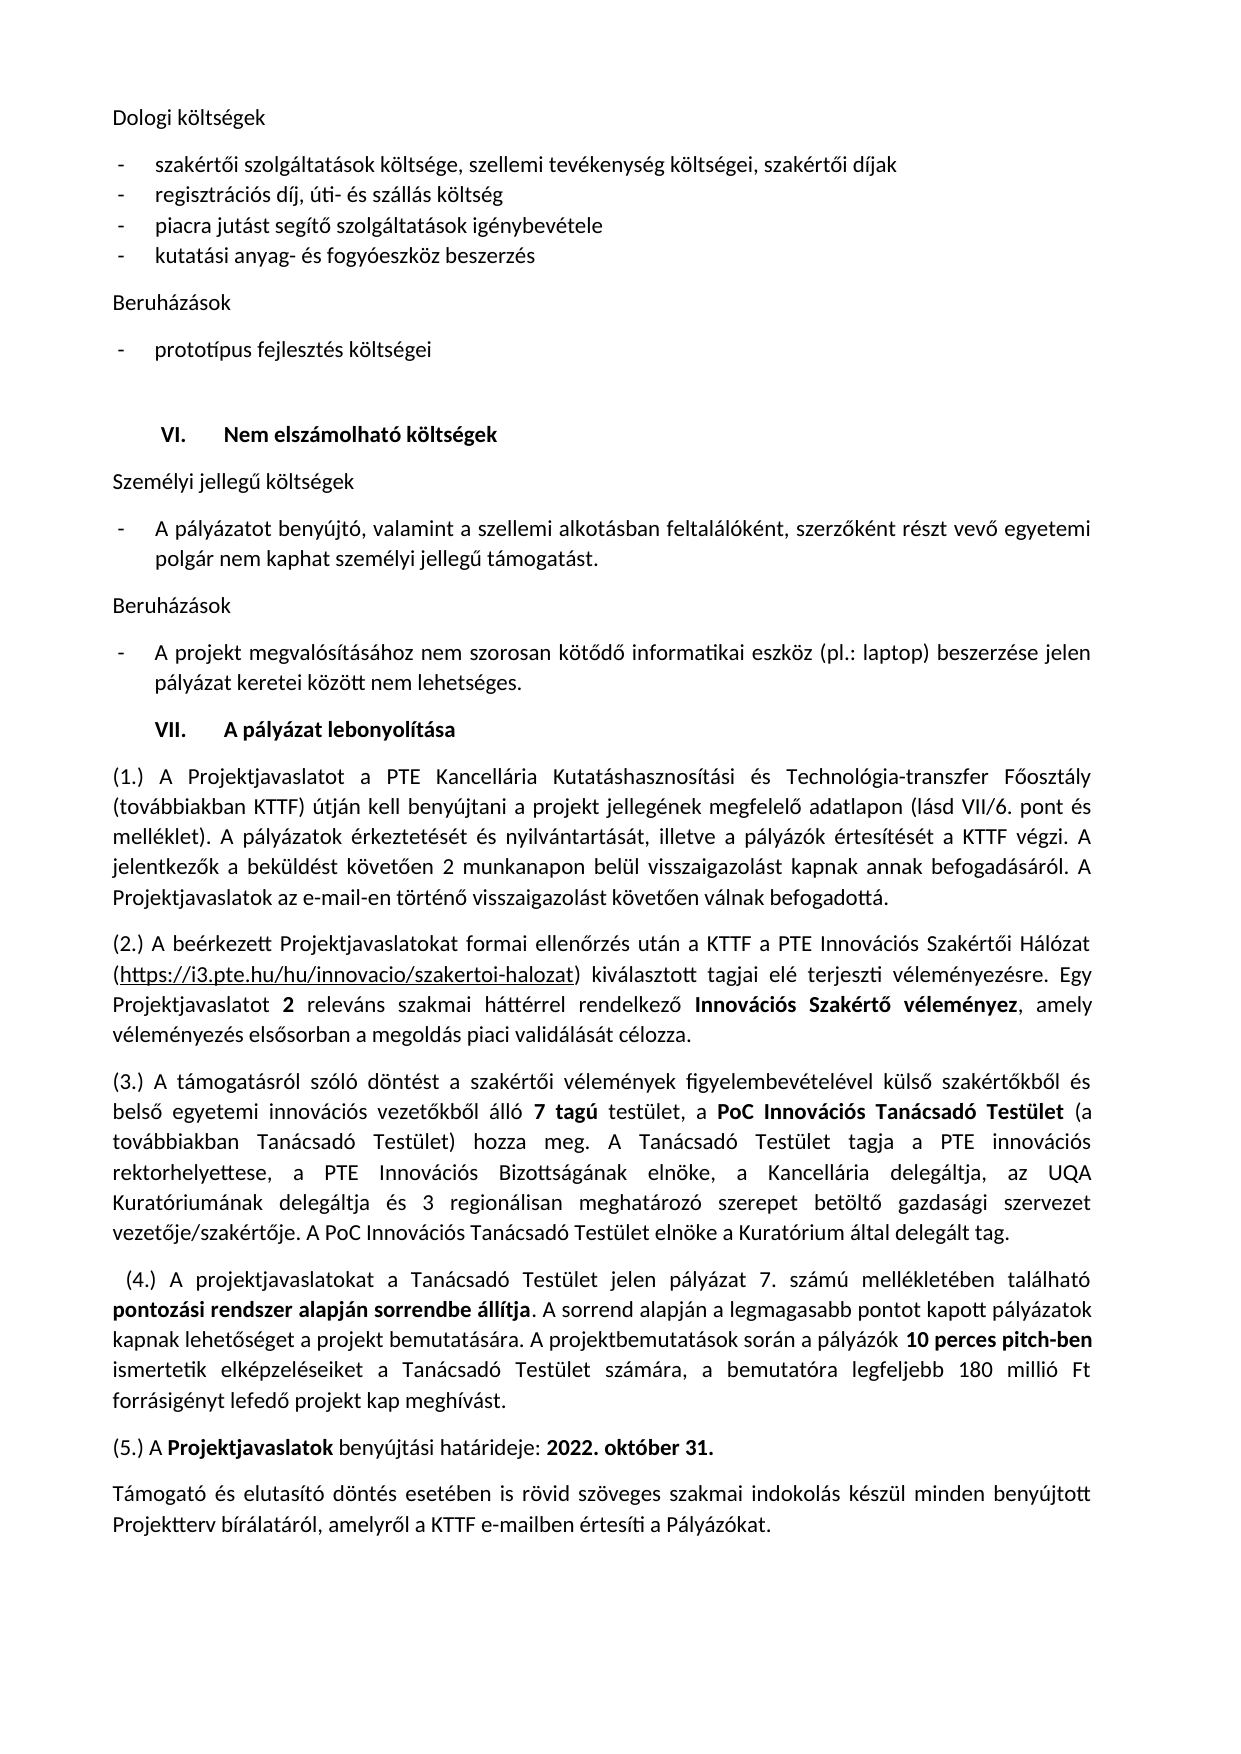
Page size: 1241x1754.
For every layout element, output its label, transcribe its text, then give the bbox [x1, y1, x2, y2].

text (4.) A projektjavaslatokat a Tanácsadó Testület jelen pályázat 7. számú mellékletében található pontozási rendszer alapján sorrendbe állítja. A sorrend alapján a legmagasabb pontot kapott pályázatok kapnak lehetőséget a projekt bemutatására. A projektbemutatások során a pályázók 10 perces pitch-ben ismertetik elképzeléseiket a Tanácsadó Testület számára, a bemutatóra legfeljebb 180 millió Ft forrásigényt lefedő projekt kap meghívást. [112, 1265, 1093, 1414]
list A pályázatot benyújtó, valamint a szellemi alkotásban feltalálóként, szerzőként részt vevő egyetemi polgár nem kaphat személyi jellegű támogatást. [117, 514, 1093, 572]
list Nem elszámolható költségek [186, 420, 1093, 448]
text Személyi jellegű költségek [112, 467, 1093, 495]
text (5.) A Projektjavaslatok benyújtási határideje: 2022. október 31. [112, 1433, 1093, 1461]
text (1.) A Projektjavaslatot a PTE Kancellária Kutatáshasznosítási és Technológia-transzfer Főosztály (továbbiakban KTTF) útján kell benyújtani a projekt jellegének megfelelő adatlapon (lásd VII/6. pont és melléklet). A pályázatok érkeztetését és nyilvántartását, illetve a pályázók értesítését a KTTF végzi. A jelentkezők a beküldést követően 2 munkanapon belül visszaigazolást kapnak annak befogadásáról. A Projektjavaslatok az e-mail-en történő visszaigazolást követően válnak befogadottá. [112, 762, 1093, 911]
list kutatási anyag- és fogyóeszköz beszerzés [117, 241, 1093, 269]
text Támogató és elutasító döntés esetében is rövid szöveges szakmai indokolás készül minden benyújtott Projektterv bírálatáról, amelyről a KTTF e-mailben értesíti a Pályázókat. [112, 1479, 1093, 1538]
text Beruházások [112, 288, 1093, 316]
text Dologi költségek [112, 103, 1093, 131]
list regisztrációs díj, úti- és szállás költség [117, 181, 1093, 208]
text (2.) A beérkezett Projektjavaslatokat formai ellenőrzés után a KTTF a PTE Innovációs Szakértői Hálózat (https://i3.pte.hu/hu/innovacio/szakertoi-halozat) kiválasztott tagjai elé terjeszti véleményezésre. Egy Projektjavaslatot 2 releváns szakmai háttérrel rendelkező Innovációs Szakértő véleményez, amely véleményezés elsősorban a megoldás piaci validálását célozza. [112, 929, 1093, 1048]
list szakértői szolgáltatások költsége, szellemi tevékenység költségei, szakértői díjak [117, 150, 1093, 178]
list prototípus fejlesztés költségei [117, 335, 1093, 363]
list A pályázat lebonyolítása [186, 715, 1093, 743]
list A projekt megvalósításához nem szorosan kötődő informatikai eszköz (pl.: laptop) beszerzése jelen pályázat keretei között nem lehetséges. [117, 638, 1093, 696]
list piacra jutást segítő szolgáltatások igénybevétele [117, 211, 1093, 239]
text (3.) A támogatásról szóló döntést a szakértői vélemények figyelembevételével külső szakértőkből és belső egyetemi innovációs vezetőkből álló 7 tagú testület, a PoC Innovációs Tanácsadó Testület (a továbbiakban Tanácsadó Testület) hozza meg. A Tanácsadó Testület tagja a PTE innovációs rektorhelyettese, a PTE Innovációs Bizottságának elnöke, a Kancellária delegáltja, az UQA Kuratóriumának delegáltja és 3 regionálisan meghatározó szerepet betöltő gazdasági szervezet vezetője/szakértője. A PoC Innovációs Tanácsadó Testület elnöke a Kuratórium által delegált tag. [112, 1067, 1093, 1246]
text Beruházások [112, 591, 1093, 619]
